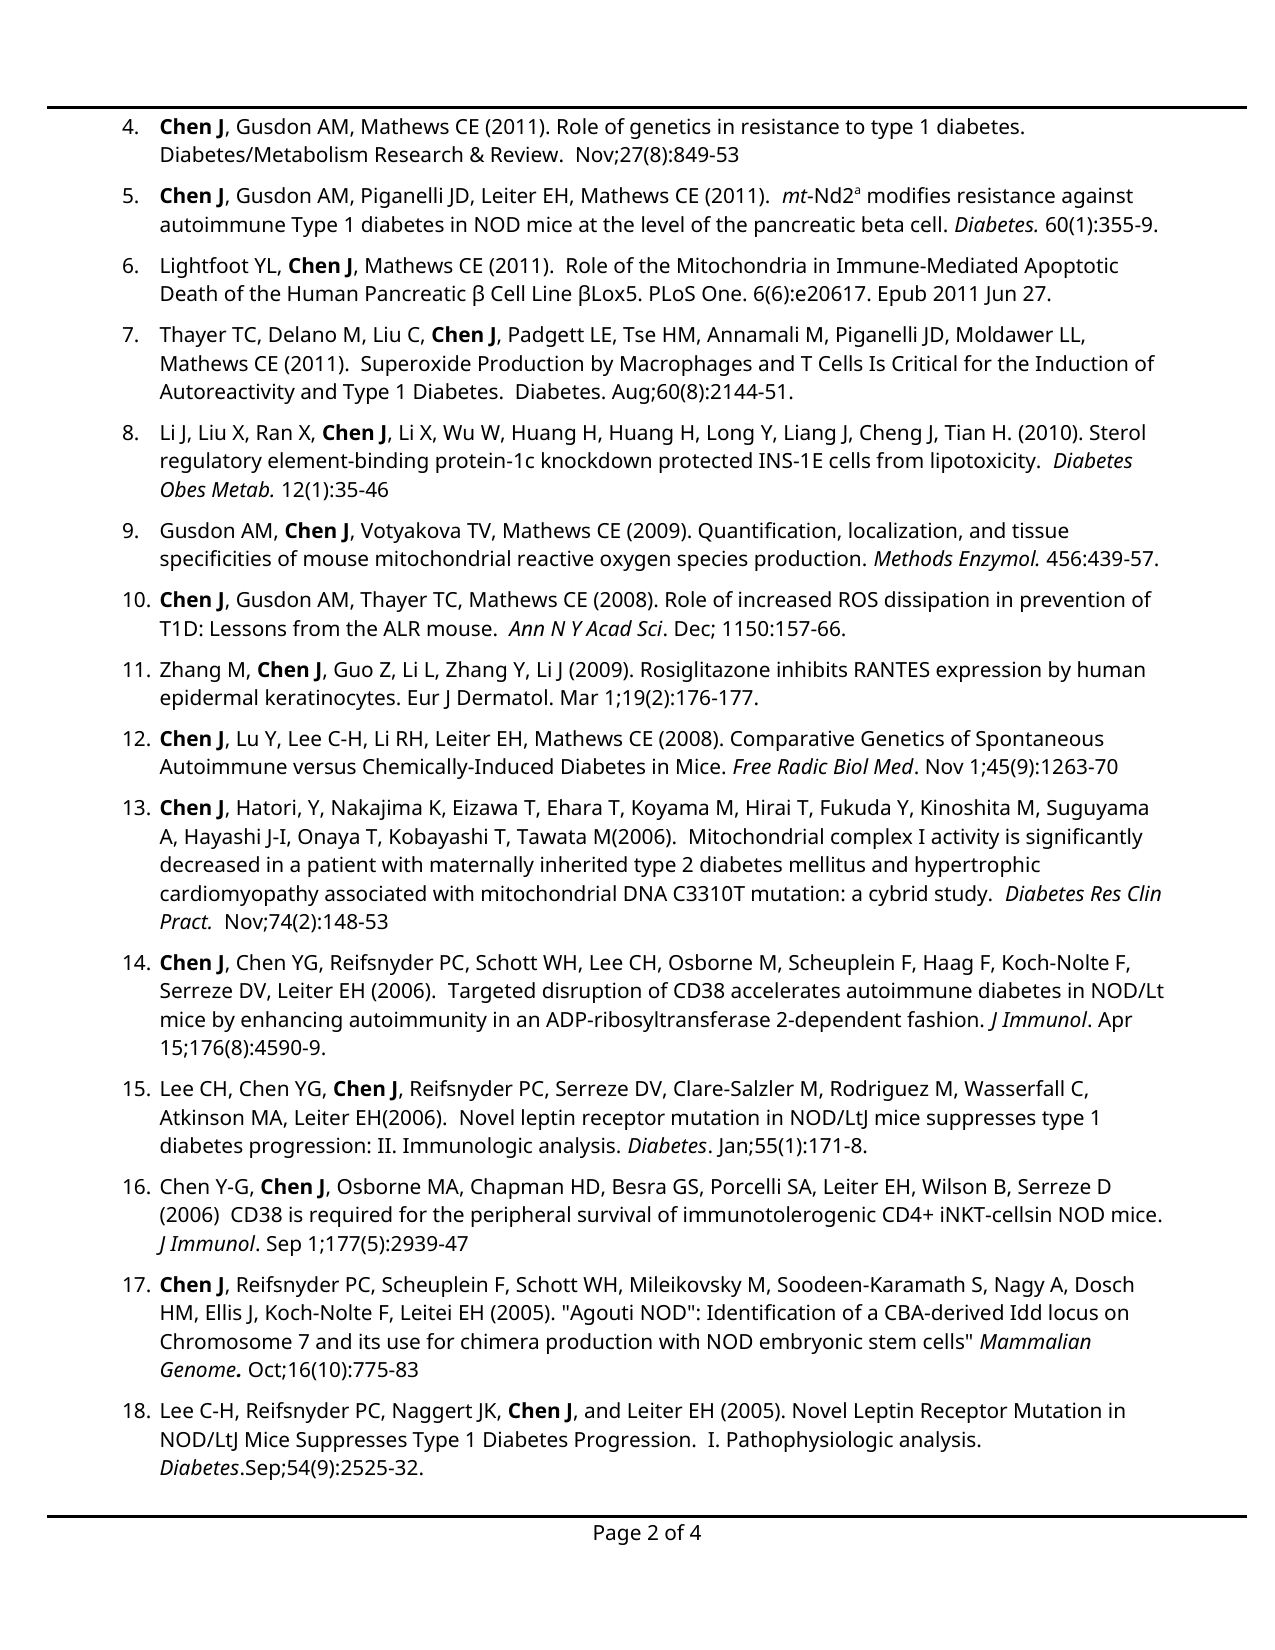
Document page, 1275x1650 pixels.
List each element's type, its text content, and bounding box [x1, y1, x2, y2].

list Chen J, Gusdon AM, Thayer TC, Mathews CE (2008). Role of increased ROS dissipation in prevention of T1D: Lessons from the ALR mouse. Ann N Y Acad Sci. Dec; 1150:157-66. [122, 585, 1172, 642]
list Chen J, Gusdon AM, Piganelli JD, Leiter EH, Mathews CE (2011). mt-Nd2a modifies resistance against autoimmune Type 1 diabetes in NOD mice at the level of the pancreatic beta cell. Diabetes. 60(1):355-9. [122, 182, 1172, 238]
list Gusdon AM, Chen J, Votyakova TV, Mathews CE (2009). Quantification, localization, and tissue specificities of mouse mitochondrial reactive oxygen species production. Methods Enzymol. 456:439-57. [122, 516, 1172, 573]
list Thayer TC, Delano M, Liu C, Chen J, Padgett LE, Tse HM, Annamali M, Piganelli JD, Moldawer LL, Mathews CE (2011). Superoxide Production by Macrophages and T Cells Is Critical for the Induction of Autoreactivity and Type 1 Diabetes. Diabetes. Aug;60(8):2144-51. [122, 320, 1172, 406]
list Lightfoot YL, Chen J, Mathews CE (2011). Role of the Mitochondria in Immune-Mediated Apoptotic Death of the Human Pancreatic β Cell Line βLox5. PLoS One. 6(6):e20617. Epub 2011 Jun 27. [122, 251, 1172, 308]
list Zhang M, Chen J, Guo Z, Li L, Zhang Y, Li J (2009). Rosiglitazone inhibits RANTES expression by human epidermal keratinocytes. Eur J Dermatol. Mar 1;19(2):176-177. [122, 655, 1172, 712]
list Chen J, Hatori, Y, Nakajima K, Eizawa T, Ehara T, Koyama M, Hirai T, Fukuda Y, Kinoshita M, Suguyama A, Hayashi J-I, Onaya T, Kobayashi T, Tawata M(2006). Mitochondrial complex I activity is significantly decreased in a patient with maternally inherited type 2 diabetes mellitus and hypertrophic cardiomyopathy associated with mitochondrial DNA C3310T mutation: a cybrid study. Diabetes Res Clin Pract. Nov;74(2):148-53 [122, 793, 1172, 936]
list Chen J, Lu Y, Lee C-H, Li RH, Leiter EH, Mathews CE (2008). Comparative Genetics of Spontaneous Autoimmune versus Chemically-Induced Diabetes in Mice. Free Radic Biol Med. Nov 1;45(9):1263-70 [122, 724, 1172, 781]
list Li J, Liu X, Ran X, Chen J, Li X, Wu W, Huang H, Huang H, Long Y, Liang J, Cheng J, Tian H. (2010). Sterol regulatory element-binding protein-1c knockdown protected INS-1E cells from lipotoxicity. Diabetes Obes Metab. 12(1):35-46 [122, 418, 1172, 503]
list Chen J, Reifsnyder PC, Scheuplein F, Schott WH, Mileikovsky M, Soodeen-Karamath S, Nagy A, Dosch HM, Ellis J, Koch-Nolte F, Leitei EH (2005). "Agouti NOD": Identification of a CBA-derived Idd locus on Chromosome 7 and its use for chimera production with NOD embryonic stem cells" Mammalian Genome. Oct;16(10):775-83 [122, 1270, 1172, 1384]
list Chen J, Chen YG, Reifsnyder PC, Schott WH, Lee CH, Osborne M, Scheuplein F, Haag F, Koch-Nolte F, Serreze DV, Leiter EH (2006). Targeted disruption of CD38 accelerates autoimmune diabetes in NOD/Lt mice by enhancing autoimmunity in an ADP-ribosyltransferase 2-dependent fashion. J Immunol. Apr 15;176(8):4590-9. [122, 948, 1172, 1062]
list Chen Y-G, Chen J, Osborne MA, Chapman HD, Besra GS, Porcelli SA, Leiter EH, Wilson B, Serreze D (2006) CD38 is required for the peripheral survival of immunotolerogenic CD4+ iNKT-cellsin NOD mice. J Immunol. Sep 1;177(5):2939-47 [122, 1172, 1172, 1257]
list Lee CH, Chen YG, Chen J, Reifsnyder PC, Serreze DV, Clare-Salzler M, Rodriguez M, Wasserfall C, Atkinson MA, Leiter EH(2006). Novel leptin receptor mutation in NOD/LtJ mice suppresses type 1 diabetes progression: II. Immunologic analysis. Diabetes. Jan;55(1):171-8. [122, 1074, 1172, 1160]
list Chen J, Gusdon AM, Mathews CE (2011). Role of genetics in resistance to type 1 diabetes. Diabetes/Metabolism Research & Review. Nov;27(8):849-53 [122, 112, 1172, 169]
list Lee C-H, Reifsnyder PC, Naggert JK, Chen J, and Leiter EH (2005). Novel Leptin Receptor Mutation in NOD/LtJ Mice Suppresses Type 1 Diabetes Progression. I. Pathophysiologic analysis. Diabetes.Sep;54(9):2525-32. [122, 1396, 1172, 1482]
